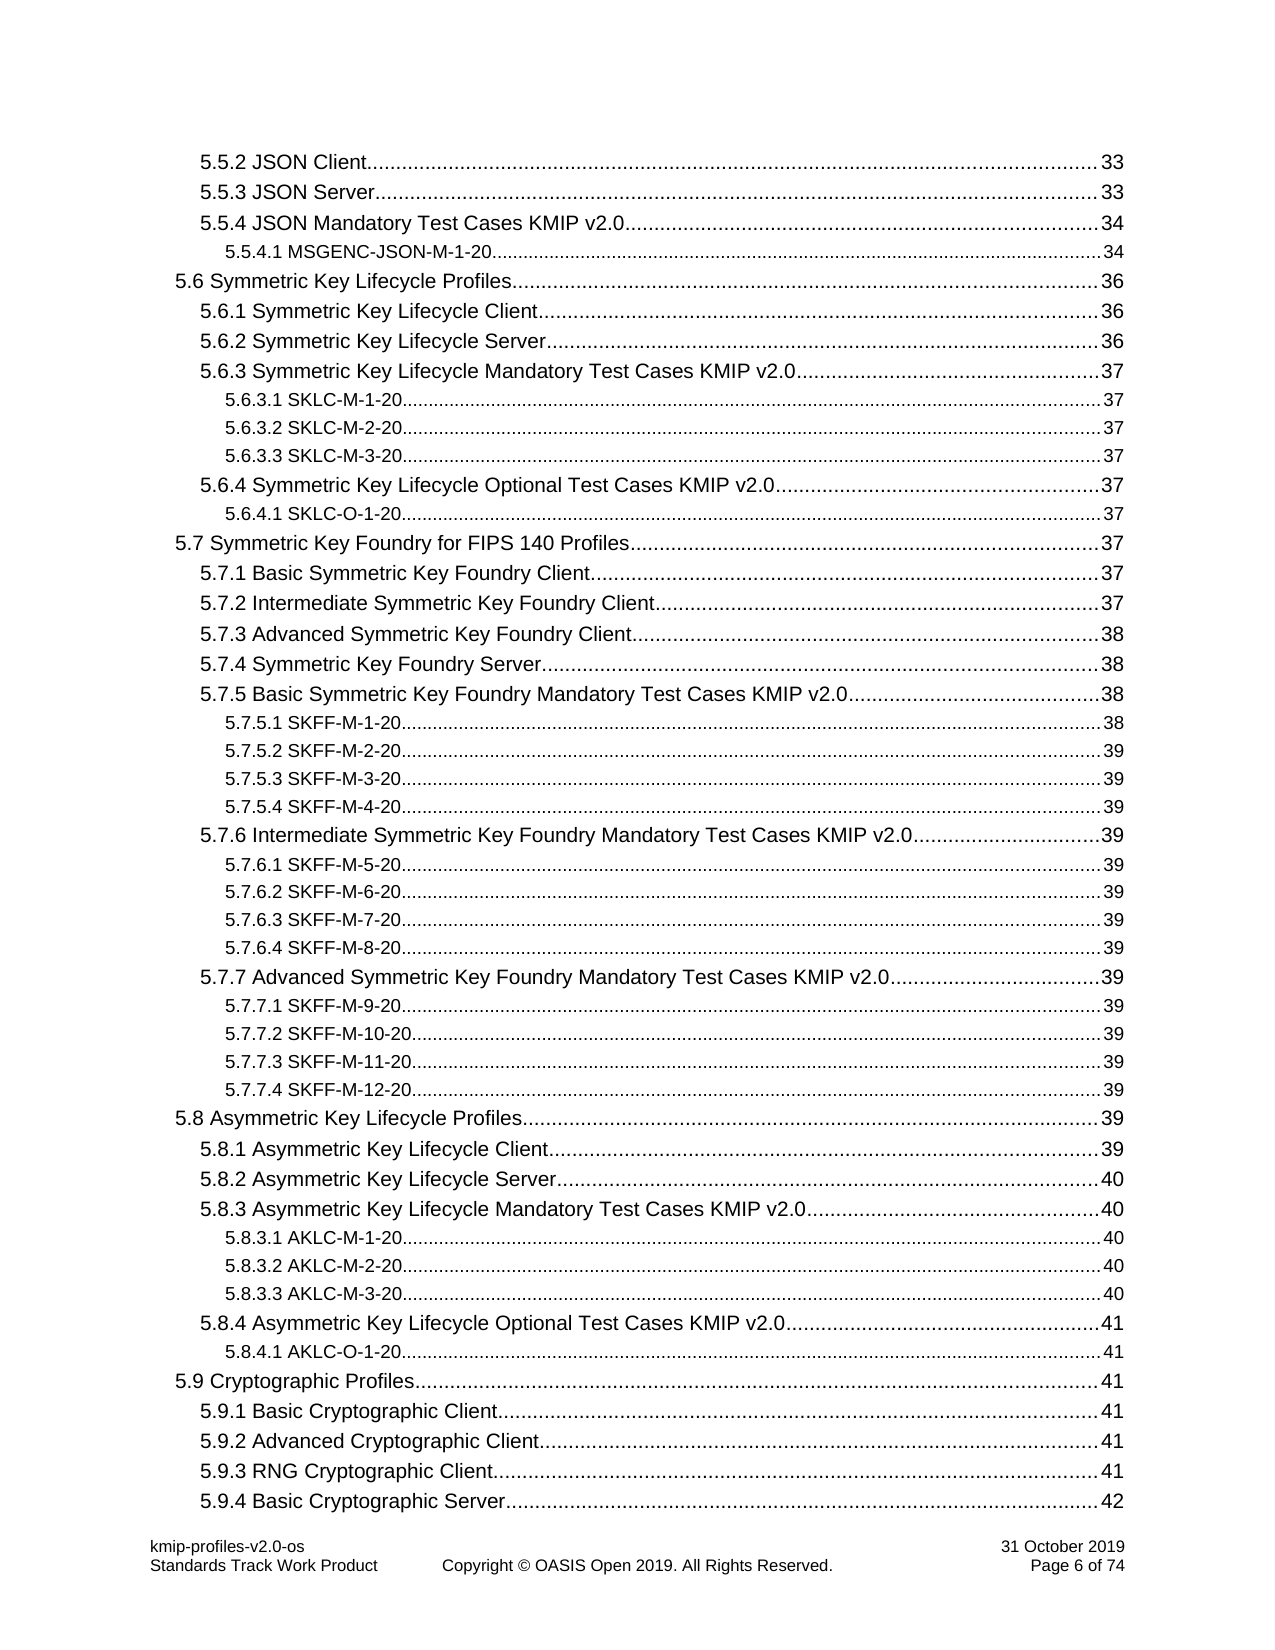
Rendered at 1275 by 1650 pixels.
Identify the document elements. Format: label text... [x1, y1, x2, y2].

text 5.7.7.4 SKFF-M-12-20 39 [225, 1078, 1125, 1100]
text 5.6.4.1 SKLC-O-1-20 37 [225, 503, 1125, 524]
text 5.8 Asymmetric Key Lifecycle Profiles 39 [175, 1106, 1125, 1130]
text 5.7.7 Advanced Symmetric Key Foundry Mandatory Test Cases KMIP v2.0 39 [200, 965, 1125, 989]
text 5.7.6 Intermediate Symmetric Key Foundry Mandatory Test Cases KMIP v2.0 39 [200, 823, 1125, 847]
text 5.9.2 Advanced Cryptographic Client 41 [200, 1429, 1125, 1453]
text 5.7.5 Basic Symmetric Key Foundry Mandatory Test Cases KMIP v2.0 38 [200, 682, 1125, 706]
text 5.7.5.2 SKFF-M-2-20 39 [225, 740, 1125, 761]
text 5.7.5.1 SKFF-M-1-20 38 [225, 712, 1125, 733]
text 5.7.6.2 SKFF-M-6-20 39 [225, 881, 1125, 903]
text 5.7.5.4 SKFF-M-4-20 39 [225, 795, 1125, 817]
text 5.7.7.2 SKFF-M-10-20 39 [225, 1023, 1125, 1044]
text 5.6 Symmetric Key Lifecycle Profiles 36 [175, 268, 1125, 292]
text 5.7.5.3 SKFF-M-3-20 39 [225, 768, 1125, 789]
text 5.7.6.3 SKFF-M-7-20 39 [225, 909, 1125, 931]
text 5.8.3 Asymmetric Key Lifecycle Mandatory Test Cases KMIP v2.0 40 [200, 1197, 1125, 1221]
text 5.7.1 Basic Symmetric Key Foundry Client 37 [200, 561, 1125, 585]
text 5.7.4 Symmetric Key Foundry Server 38 [200, 652, 1125, 676]
text 5.8.3.2 AKLC-M-2-20 40 [225, 1255, 1125, 1276]
text 5.8.3.3 AKLC-M-3-20 40 [225, 1283, 1125, 1304]
text 5.8.2 Asymmetric Key Lifecycle Server 40 [200, 1167, 1125, 1191]
text 5.6.3 Symmetric Key Lifecycle Mandatory Test Cases KMIP v2.0 37 [200, 359, 1125, 383]
text 5.9 Cryptographic Profiles 41 [175, 1368, 1125, 1392]
text 5.6.3.2 SKLC-M-2-20 37 [225, 417, 1125, 439]
text 5.6.3.3 SKLC-M-3-20 37 [225, 445, 1125, 466]
text 5.7.6.4 SKFF-M-8-20 39 [225, 937, 1125, 958]
text 5.7 Symmetric Key Foundry for FIPS 140 Profiles 37 [175, 531, 1125, 555]
text 5.7.2 Intermediate Symmetric Key Foundry Client 37 [200, 591, 1125, 615]
text 5.7.3 Advanced Symmetric Key Foundry Client 38 [200, 621, 1125, 645]
text 5.8.4.1 AKLC-O-1-20 41 [225, 1341, 1125, 1362]
text 5.9.4 Basic Cryptographic Server 42 [200, 1489, 1125, 1513]
text 5.7.7.3 SKFF-M-11-20 39 [225, 1051, 1125, 1072]
text 5.8.4 Asymmetric Key Lifecycle Optional Test Cases KMIP v2.0 41 [200, 1310, 1125, 1334]
text 5.6.3.1 SKLC-M-1-20 37 [225, 389, 1125, 411]
text 5.9.3 RNG Cryptographic Client 41 [200, 1459, 1125, 1483]
text 5.5.2 JSON Client 33 [200, 150, 1125, 174]
text 5.9.1 Basic Cryptographic Client 41 [200, 1399, 1125, 1423]
text 5.7.6.1 SKFF-M-5-20 39 [225, 853, 1125, 875]
text 5.6.1 Symmetric Key Lifecycle Client 36 [200, 299, 1125, 323]
text 5.6.2 Symmetric Key Lifecycle Server 36 [200, 329, 1125, 353]
text 5.5.4 JSON Mandatory Test Cases KMIP v2.0 34 [200, 210, 1125, 234]
text 5.8.1 Asymmetric Key Lifecycle Client 39 [200, 1136, 1125, 1160]
text 5.7.7.1 SKFF-M-9-20 39 [225, 995, 1125, 1016]
text 5.5.3 JSON Server 33 [200, 180, 1125, 204]
text 5.8.3.1 AKLC-M-1-20 40 [225, 1227, 1125, 1248]
text 5.6.4 Symmetric Key Lifecycle Optional Test Cases KMIP v2.0 37 [200, 473, 1125, 497]
text 5.5.4.1 MSGENC-JSON-M-1-20 34 [225, 241, 1125, 262]
